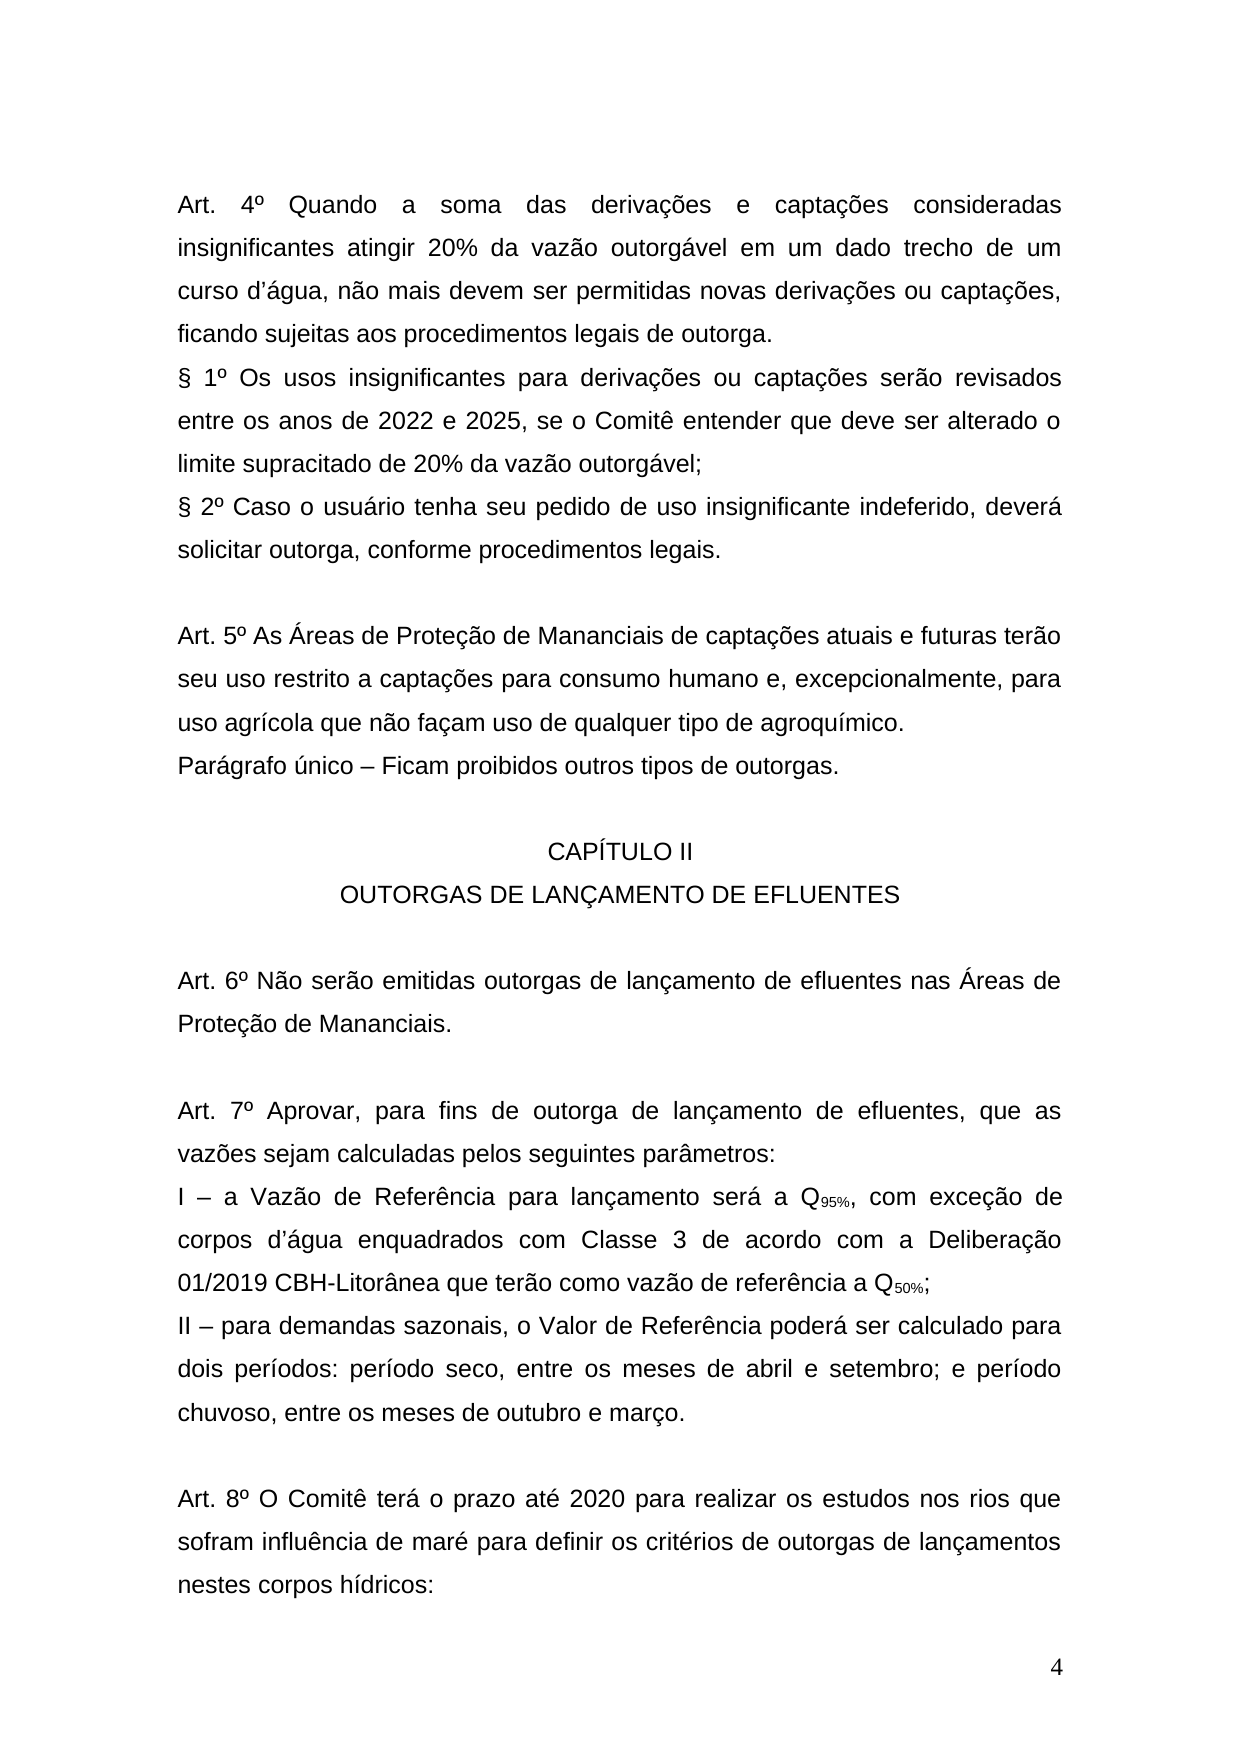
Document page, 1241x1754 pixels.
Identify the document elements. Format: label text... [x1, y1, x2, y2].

text Art. 7º Aprovar, para fins de outorga de lançamento de efluentes, que as vazões sejam calculadas pelos seguintes parâmetros: [177, 1096, 1063, 1168]
text CAPÍTULO II [177, 837, 1063, 866]
text § 2º Caso o usuário tenha seu pedido de uso insignificante indeferido, deverá solicitar outorga, conforme procedimentos legais. [177, 492, 1063, 564]
text II – para demandas sazonais, o Valor de Referência poderá ser calculado para dois períodos: período seco, entre os meses de abril e setembro; e período chuvoso, entre os meses de outubro e março. [177, 1311, 1063, 1426]
text Art. 8º O Comitê terá o prazo até 2020 para realizar os estudos nos rios que sofram influência de maré para definir os critérios de outorgas de lançamentos nestes corpos hídricos: [177, 1484, 1063, 1599]
text § 1º Os usos insignificantes para derivações ou captações serão revisados entre os anos de 2022 e 2025, se o Comitê entender que deve ser alterado o limite supracitado de 20% da vazão outorgável; [177, 363, 1063, 478]
text Art. 5º As Áreas de Proteção de Mananciais de captações atuais e futuras terão seu uso restrito a captações para consumo humano e, excepcionalmente, para uso agrícola que não façam uso de qualquer tipo de agroquímico. [177, 621, 1063, 736]
text Art. 4º Quando a soma das derivações e captações consideradas insignificantes atingir 20% da vazão outorgável em um dado trecho de um curso d’água, não mais devem ser permitidas novas derivações ou captações, ficando sujeitas aos procedimentos legais de outorga. [177, 190, 1063, 348]
text Art. 6º Não serão emitidas outorgas de lançamento de efluentes nas Áreas de Proteção de Mananciais. [177, 966, 1063, 1038]
text OUTORGAS DE LANÇAMENTO DE EFLUENTES [177, 880, 1063, 909]
text I – a Vazão de Referência para lançamento será a Q95%, com exceção de corpos d’água enquadrados com Classe 3 de acordo com a Deliberação 01/2019 CBH-Litorânea que terão como vazão de referência a Q50%; [177, 1182, 1063, 1297]
text Parágrafo único – Ficam proibidos outros tipos de outorgas. [177, 751, 1063, 779]
